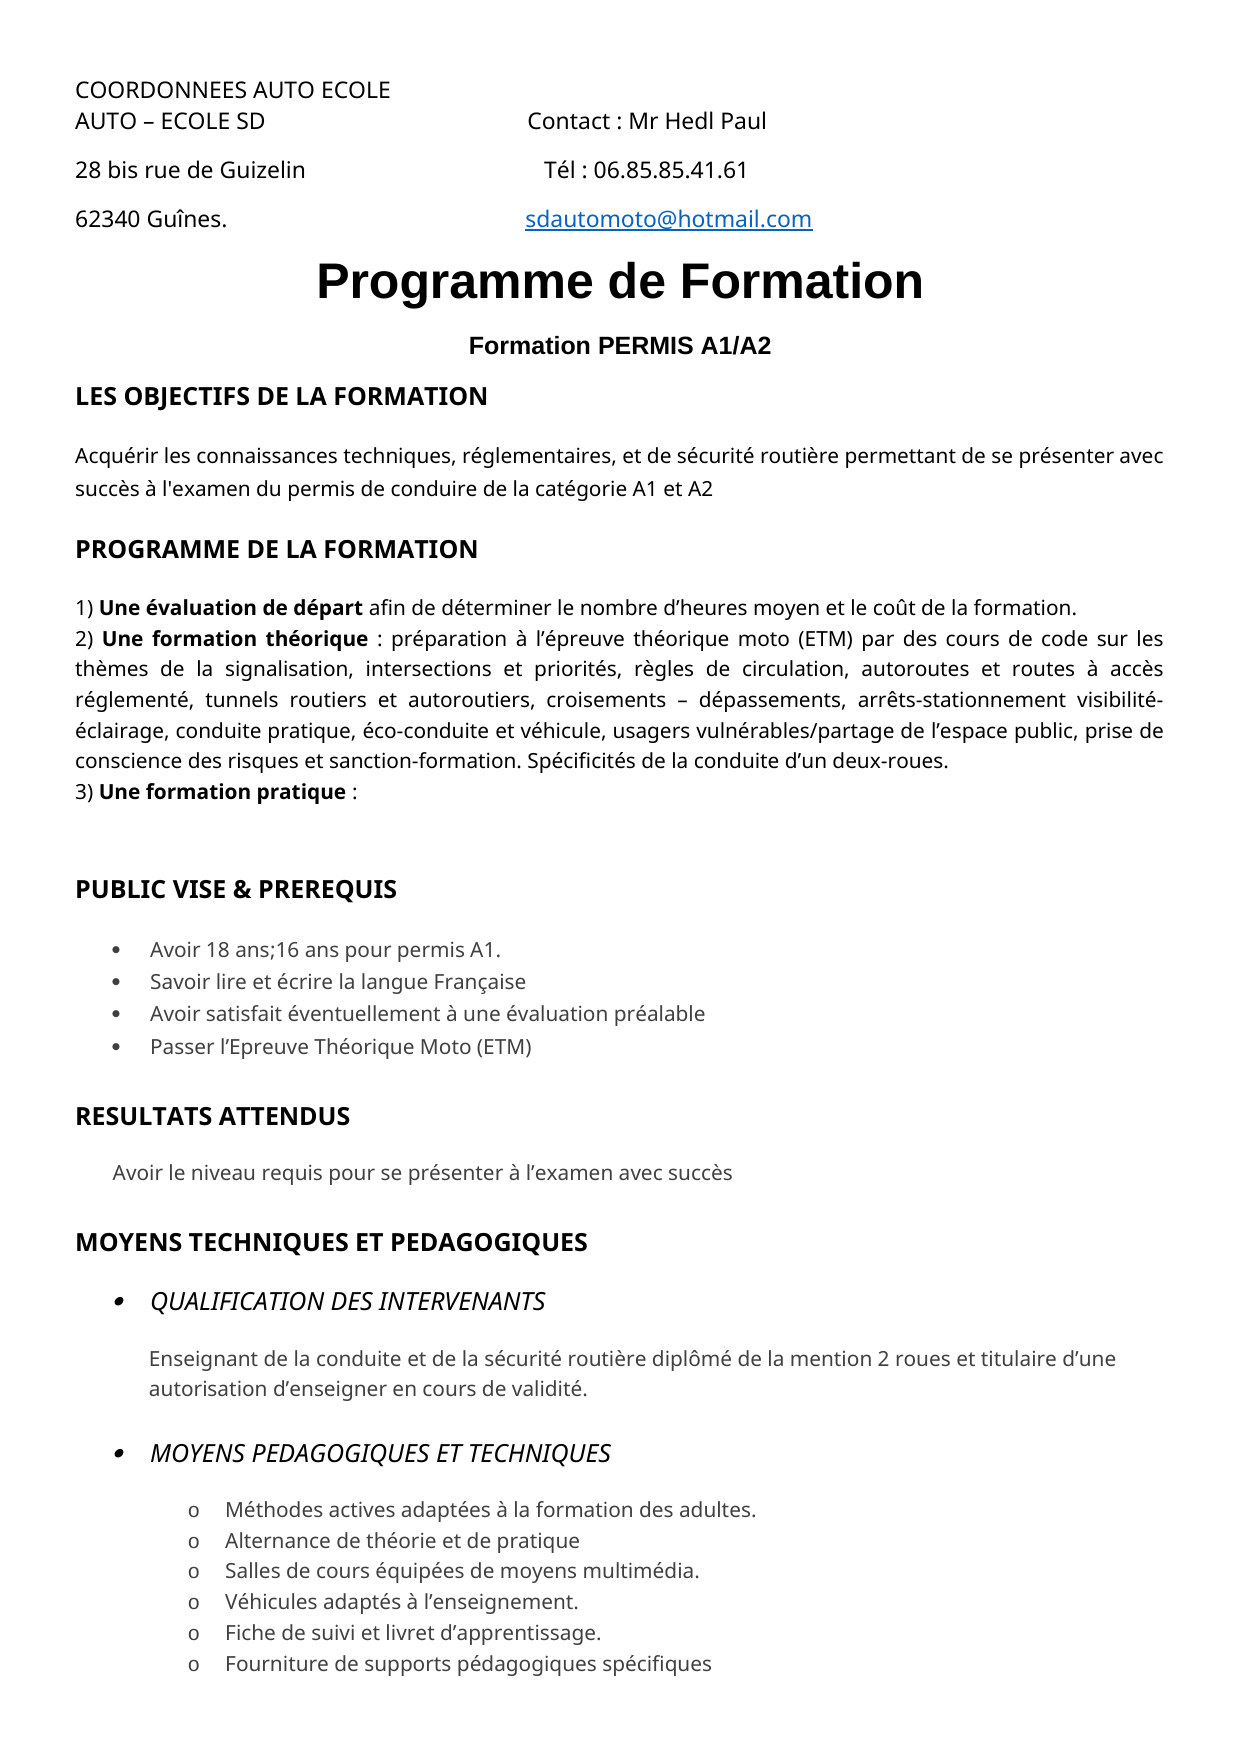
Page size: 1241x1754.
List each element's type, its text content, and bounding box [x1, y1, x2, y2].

text Programme de Formation [75, 252, 1165, 309]
text 2) Une formation théorique : préparation à l’épreuve théorique moto (ETM) par des cours de code sur les thèmes de la signalisation, intersections et priorités, règles de circulation, autoroutes et routes à accès réglementé, tunnels routiers et autoroutiers, croisements – dépassements, arrêts-stationnement visibilité-éclairage, conduite pratique, éco-conduite et véhicule, usagers vulnérables/partage de l’espace public, prise de conscience des risques et sanction-formation. Spécificités de la conduite d’un deux-roues. [75, 624, 1165, 775]
text 1) Une évaluation de départ afin de déterminer le nombre d’heures moyen et le coût de la formation. [75, 593, 1165, 622]
text AUTO – ECOLE SD Contact : Mr Hedl Paul [75, 105, 1165, 136]
list Avoir 18 ans;16 ans pour permis A1. [112, 935, 1165, 963]
text Acquérir les connaissances techniques, réglementaires, et de sécurité routière permettant de se présenter avec succès à l'examen du permis de conduire de la catégorie A1 et A2 [75, 441, 1165, 502]
list Fiche de suivi et livret d’apprentissage. [187, 1618, 1165, 1647]
list Méthodes actives adaptées à la formation des adultes. [187, 1495, 1165, 1524]
list MOYENS PEDAGOGIQUES ET TECHNIQUES [112, 1436, 1165, 1469]
text LES OBJECTIFS DE LA FORMATION [75, 378, 1165, 412]
list Fourniture de supports pédagogiques spécifiques [187, 1649, 1165, 1677]
text 62340 Guînes. sdautomoto@hotmail.com [75, 203, 1165, 234]
text 28 bis rue de Guizelin Tél : 06.85.85.41.61 [75, 154, 1165, 185]
text 3) Une formation pratique : [75, 777, 1165, 806]
list QUALIFICATION DES INTERVENANTS [112, 1284, 1165, 1318]
text PUBLIC VISE & PREREQUIS [75, 872, 1165, 906]
text Avoir le niveau requis pour se présenter à l’examen avec succès [112, 1158, 1165, 1186]
text RESULTATS ATTENDUS [75, 1098, 1165, 1132]
list Passer l’Epreuve Théorique Moto (ETM) [112, 1032, 1165, 1060]
text Enseignant de la conduite et de la sécurité routière diplômé de la mention 2 roues et titulaire d’une autorisation d’enseigner en cours de validité. [149, 1344, 1165, 1403]
text MOYENS TECHNIQUES ET PEDAGOGIQUES [75, 1224, 1165, 1258]
list Salles de cours équipées de moyens multimédia. [187, 1557, 1165, 1585]
list Véhicules adaptés à l’enseignement. [187, 1587, 1165, 1616]
list Avoir satisfait éventuellement à une évaluation préalable [112, 999, 1165, 1028]
list Savoir lire et écrire la langue Française [112, 967, 1165, 996]
list Alternance de théorie et de pratique [187, 1526, 1165, 1554]
text PROGRAMME DE LA FORMATION [75, 532, 1165, 566]
text Formation PERMIS A1/A2 [75, 331, 1165, 359]
